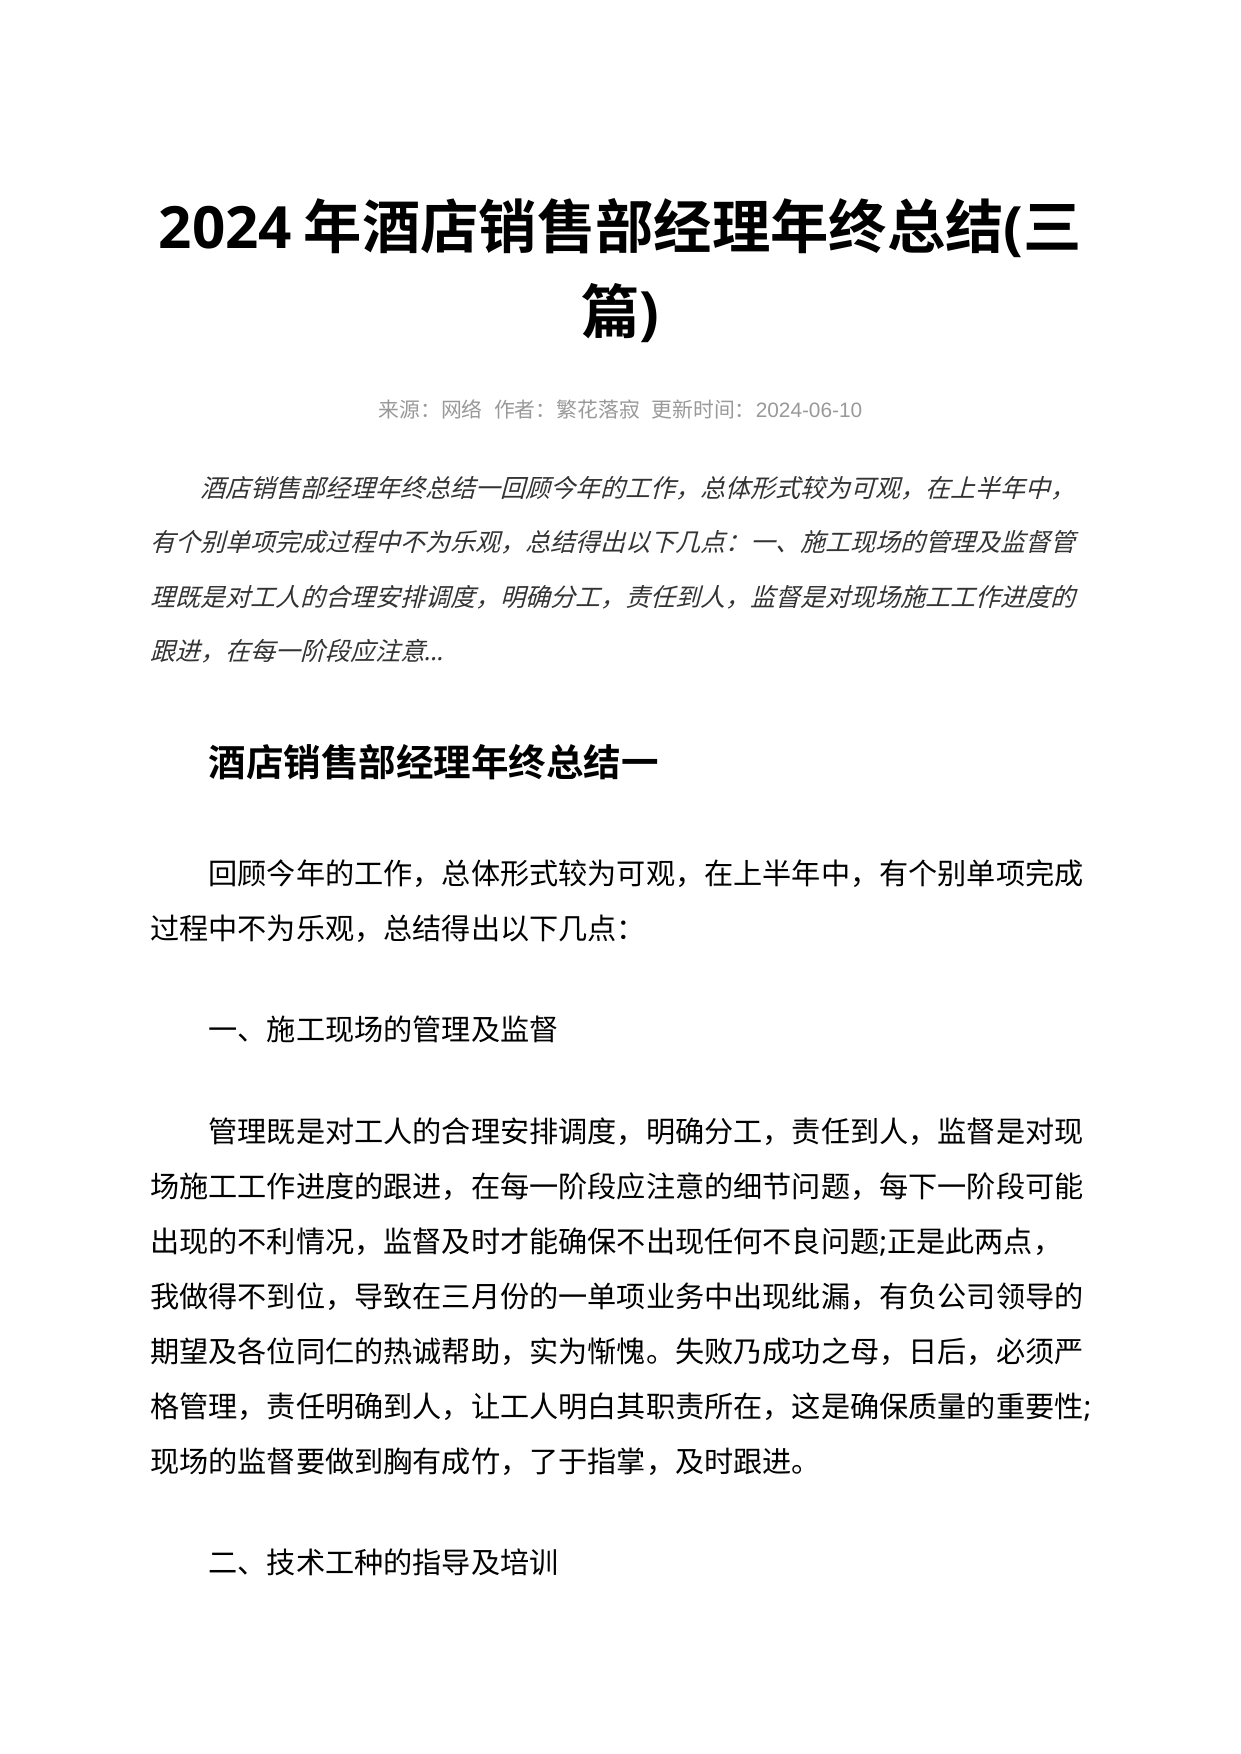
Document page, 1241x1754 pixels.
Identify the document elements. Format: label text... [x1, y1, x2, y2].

text 二、技术工种的指导及培训 [150, 1540, 1090, 1582]
text 酒店销售部经理年终总结一 [150, 733, 1090, 787]
text 回顾今年的工作，总体形式较为可观，在上半年中，有个别单项完成过程中不为乐观，总结得出以下几点： [150, 850, 1090, 947]
text 来源：网络 作者：繁花落寂 更新时间：2024-06-10 [150, 398, 1090, 422]
text 管理既是对工人的合理安排调度，明确分工，责任到人，监督是对现场施工工作进度的跟进，在每一阶段应注意的细节问题，每下一阶段可能出现的不利情况，监督及时才能确保不出现任何不良问题;正是此两点，我做得不到位，导致在三月份的一单项业务中出现纰漏，有负公司领导的期望及各位同仁的热诚帮助，实为惭愧。失败乃成功之母，日后，必须严格管理，责任明确到人，让工人明白其职责所在，这是确保质量的重要性;现场的监督要做到胸有成竹，了于指掌，及时跟进。 [150, 1109, 1090, 1481]
subtitle 2024年酒店销售部经理年终总结(三篇) [150, 181, 1090, 351]
text 酒店销售部经理年终总结一回顾今年的工作，总体形式较为可观，在上半年中，有个别单项完成过程中不为乐观，总结得出以下几点：一、施工现场的管理及监督管理既是对工人的合理安排调度，明确分工，责任到人，监督是对现场施工工作进度的跟进，在每一阶段应注意... [150, 468, 1090, 668]
text 一、施工现场的管理及监督 [150, 1007, 1090, 1049]
